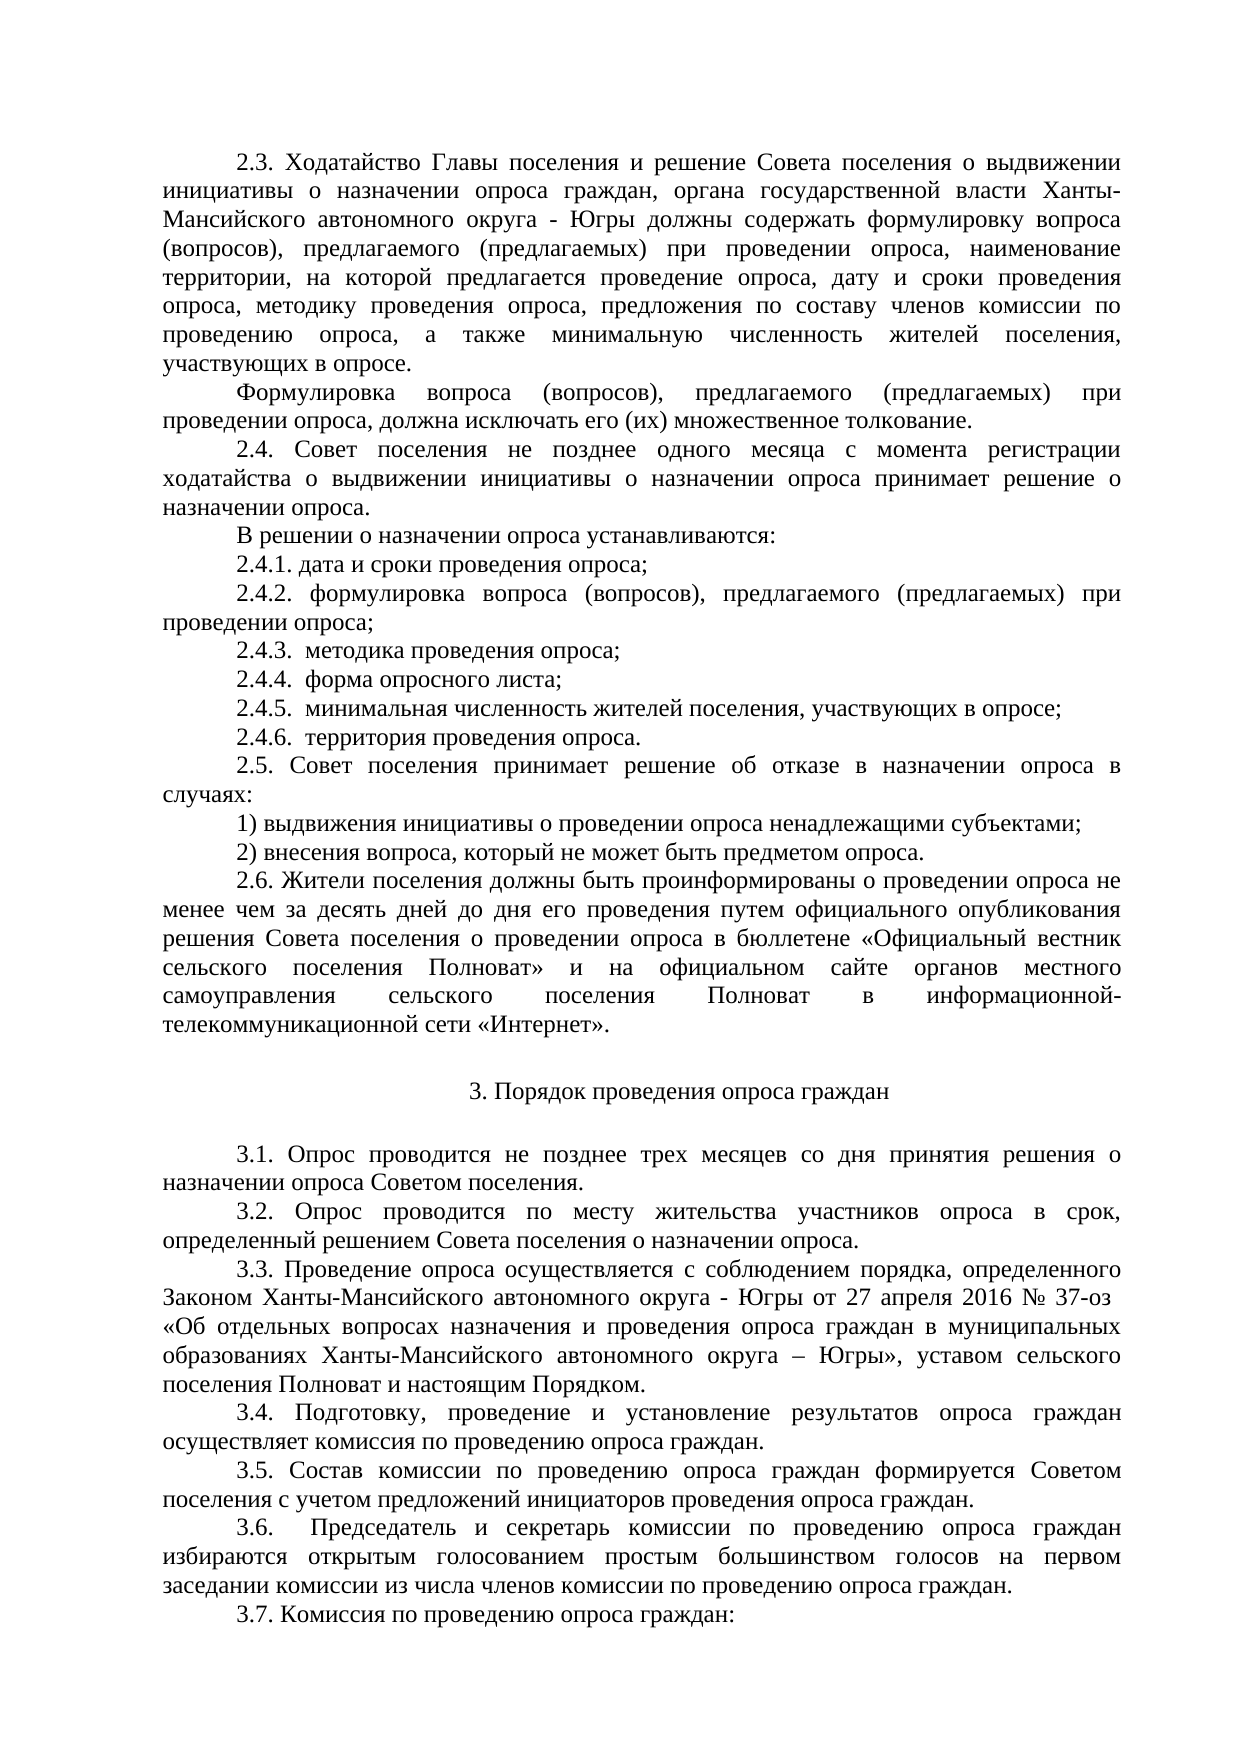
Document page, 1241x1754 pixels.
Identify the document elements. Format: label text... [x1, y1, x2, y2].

text 3.1. Опрос проводится не позднее трех месяцев со дня принятия решения о назначении опроса Советом поселения. [162, 1139, 1122, 1196]
text 1) выдвижения инициативы о проведении опроса ненадлежащими субъектами; [162, 808, 1122, 837]
text 3.5. Состав комиссии по проведению опроса граждан формируется Советом поселения с учетом предложений инициаторов проведения опроса граждан. [162, 1455, 1122, 1512]
text 2.4.6. территория проведения опроса. [162, 722, 1122, 751]
text Формулировка вопроса (вопросов), предлагаемого (предлагаемых) при проведении опроса, должна исключать его (их) множественное толкование. [162, 377, 1122, 434]
text 2.4.3. методика проведения опроса; [162, 636, 1122, 664]
text 2) внесения вопроса, который не может быть предметом опроса. [162, 837, 1122, 866]
text 3.7. Комиссия по проведению опроса граждан: [162, 1599, 1122, 1627]
text 2.4.5. минимальная численность жителей поселения, участвующих в опросе; [162, 693, 1122, 722]
text 2.4.2. формулировка вопроса (вопросов), предлагаемого (предлагаемых) при проведении опроса; [162, 578, 1122, 636]
text 2.4.1. дата и сроки проведения опроса; [162, 549, 1122, 578]
text 3. Порядок проведения опроса граждан [162, 1076, 1122, 1105]
text 2.4.4. форма опросного листа; [162, 664, 1122, 693]
text 2.4. Совет поселения не позднее одного месяца с момента регистрации ходатайства о выдвижении инициативы о назначении опроса принимает решение о назначении опроса. [162, 434, 1122, 521]
text 3.6. Председатель и секретарь комиссии по проведению опроса граждан избираются открытым голосованием простым большинством голосов на первом заседании комиссии из числа членов комиссии по проведению опроса граждан. [162, 1512, 1122, 1599]
text 3.2. Опрос проводится по месту жительства участников опроса в срок, определенный решением Совета поселения о назначении опроса. [162, 1196, 1122, 1254]
text 3.3. Проведение опроса осуществляется с соблюдением порядка, определенного Законом Ханты-Мансийского автономного округа - Югры от 27 апреля 2016 № 37-оз «Об отдельных вопросах назначения и проведения опроса граждан в муниципальных образованиях Ханты-Мансийского автономного округа – Югры», уставом сельского поселения Полноват и настоящим Порядком. [162, 1254, 1122, 1397]
text 2.5. Совет поселения принимает решение об отказе в назначении опроса в случаях: [162, 751, 1122, 808]
text 2.6. Жители поселения должны быть проинформированы о проведении опроса не менее чем за десять дней до дня его проведения путем официального опубликования решения Совета поселения о проведении опроса в бюллетене «Официальный вестник сельского поселения Полноват» и на официальном сайте органов местного самоуправления сельского поселения Полноват в информационной-телекоммуникационной сети «Интернет». [162, 866, 1122, 1038]
text 3.4. Подготовку, проведение и установление результатов опроса граждан осуществляет комиссия по проведению опроса граждан. [162, 1397, 1122, 1455]
text В решении о назначении опроса устанавливаются: [162, 521, 1122, 549]
text 2.3. Ходатайство Главы поселения и решение Совета поселения о выдвижении инициативы о назначении опроса граждан, органа государственной власти Ханты-Мансийского автономного округа - Югры должны содержать формулировку вопроса (вопросов), предлагаемого (предлагаемых) при проведении опроса, наименование территории, на которой предлагается проведение опроса, дату и сроки проведения опроса, методику проведения опроса, предложения по составу членов комиссии по проведению опроса, а также минимальную численность жителей поселения, участвующих в опросе. [162, 147, 1122, 377]
